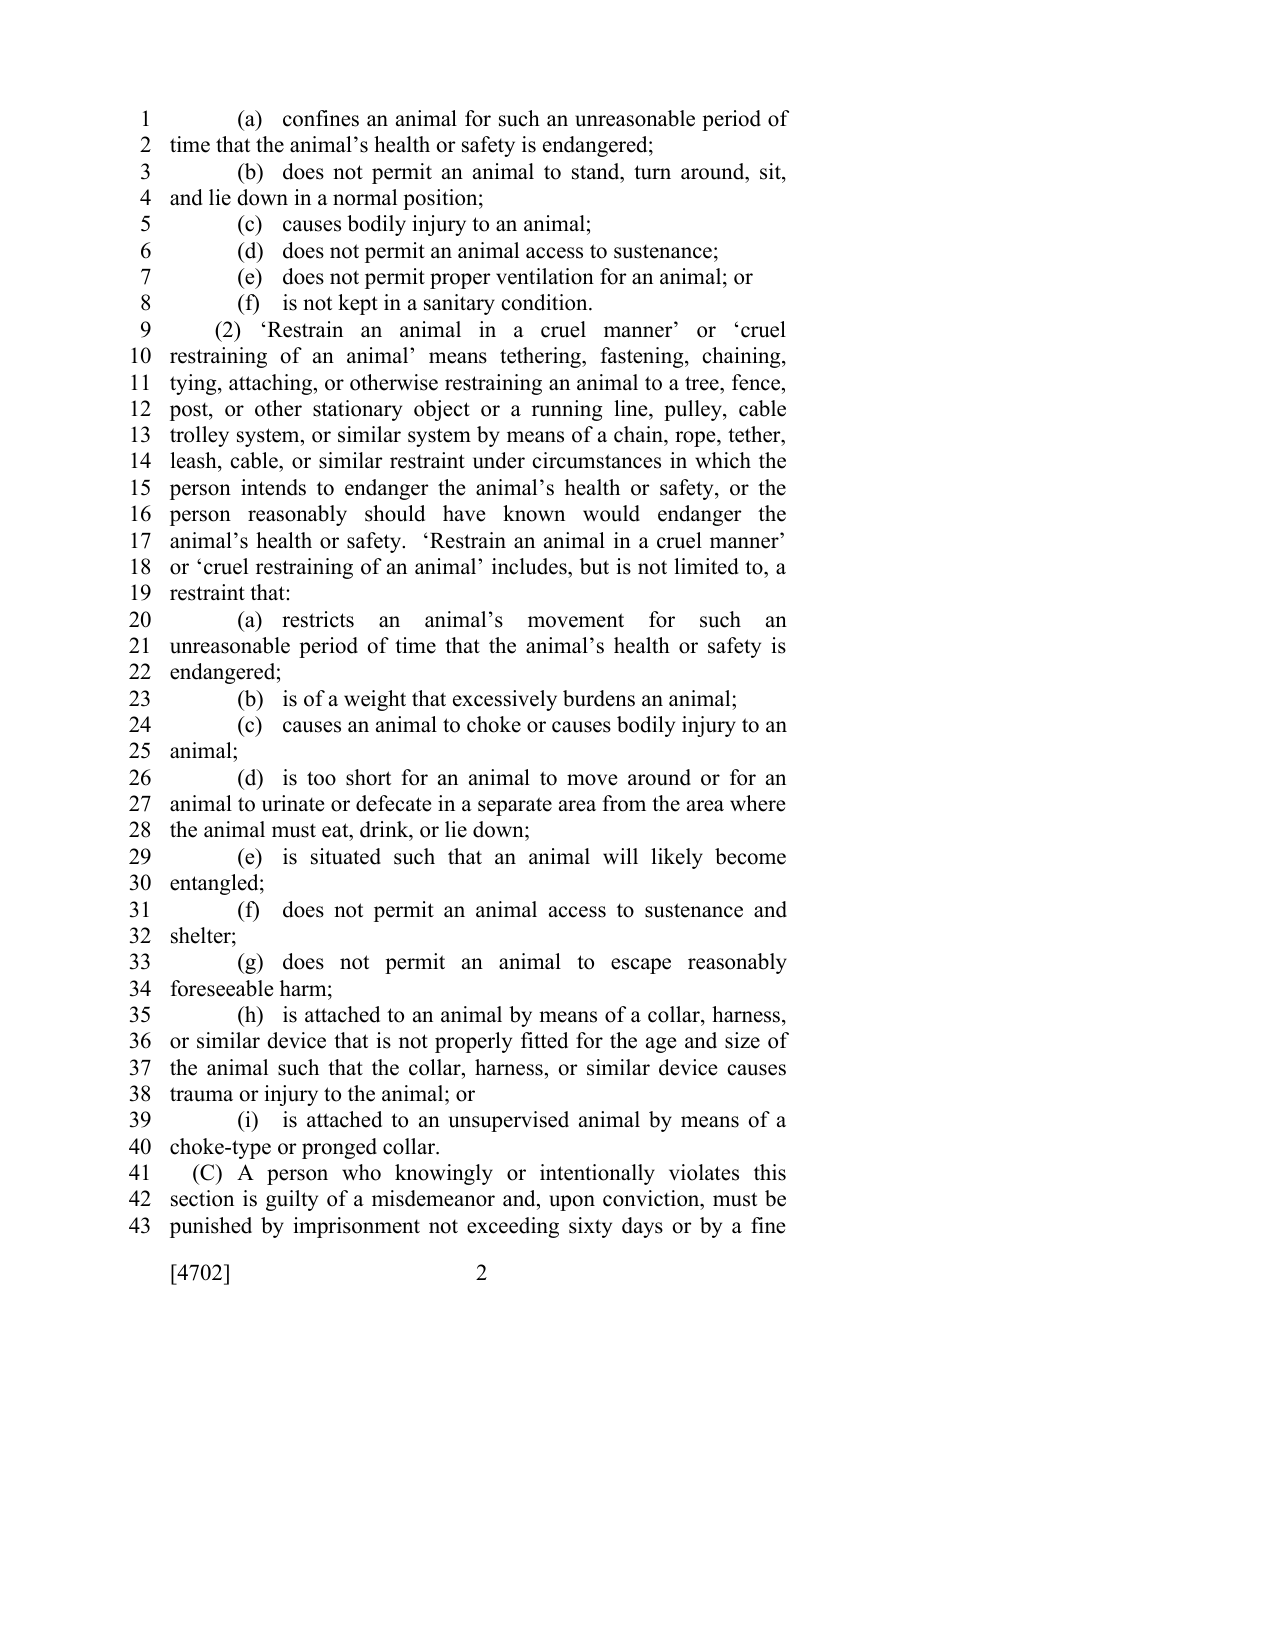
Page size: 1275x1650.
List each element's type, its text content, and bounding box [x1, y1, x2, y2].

text (g) does not permit an animal to escape reasonably foreseeable harm; [169, 948, 787, 1001]
text (a) restricts an animal’s movement for such an unreasonable period of time that the animal’s health or safety is endangered; [169, 606, 787, 685]
text (2) ‘Restrain an animal in a cruel manner’ or ‘cruel restraining of an animal’ means tethering, fastening, chaining, tying, attaching, or otherwise restraining an animal to a tree, fence, post, or other stationary object or a running line, pulley, cable trolley system, or similar system by means of a chain, rope, tether, leash, cable, or similar restraint under circumstances in which the person intends to endanger the animal’s health or safety, or the person reasonably should have known would endanger the animal’s health or safety. ‘Restrain an animal in a cruel manner’ or ‘cruel restraining of an animal’ includes, but is not limited to, a restraint that: [169, 316, 787, 606]
text (b) does not permit an animal to stand, turn around, sit, and lie down in a normal position; [169, 158, 787, 210]
text (d) is too short for an animal to move around or for an animal to urinate or defecate in a separate area from the area where the animal must eat, drink, or lie down; [169, 764, 787, 843]
text (c) causes an animal to choke or causes bodily injury to an animal; [169, 711, 787, 764]
text (f) does not permit an animal access to sustenance and shelter; [169, 896, 787, 948]
text (e) is situated such that an animal will likely become entangled; [169, 843, 787, 896]
text (a) confines an animal for such an unreasonable period of time that the animal’s health or safety is endangered; [169, 105, 787, 158]
text (f) is not kept in a sanitary condition. [169, 289, 787, 316]
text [169, 1159, 787, 1238]
text (c) causes bodily injury to an animal; [169, 210, 787, 237]
text (i) is attached to an unsupervised animal by means of a choke-type or pronged collar. [169, 1106, 787, 1159]
text (d) does not permit an animal access to sustenance; [169, 237, 787, 263]
text (h) is attached to an animal by means of a collar, harness, or similar device that is not properly fitted for the age and size of the animal such that the collar, harness, or similar device causes trauma or injury to the animal; or [169, 1001, 787, 1106]
text (b) is of a weight that excessively burdens an animal; [169, 685, 787, 711]
text (e) does not permit proper ventilation for an animal; or [169, 263, 787, 289]
